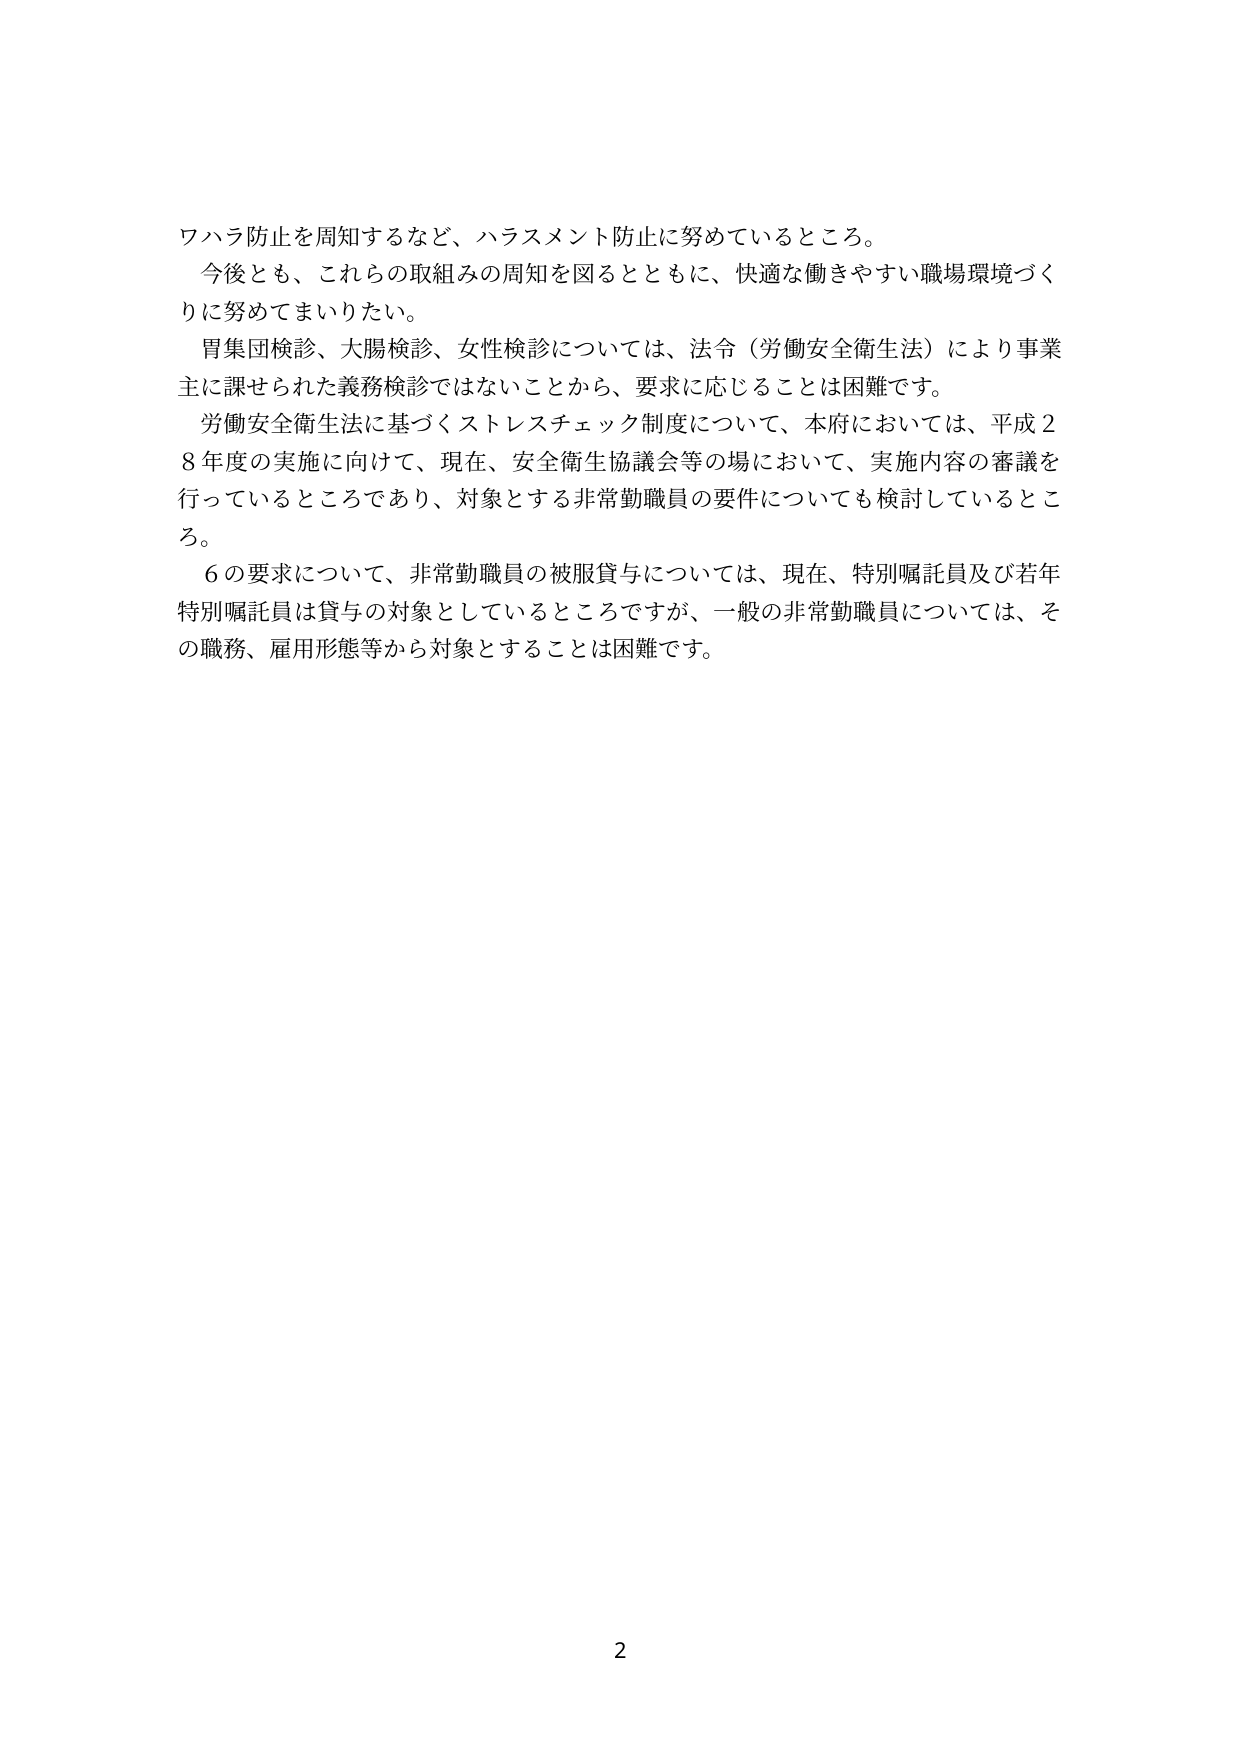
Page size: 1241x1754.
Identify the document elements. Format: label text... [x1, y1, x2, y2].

text 今後とも、これらの取組みの周知を図るとともに、快適な働きやすい職場環境づくりに努めてまいりたい。 [177, 254, 1063, 329]
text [177, 217, 1063, 254]
text 胃集団検診、大腸検診、女性検診については、法令（労働安全衛生法）により事業主に課せられた義務検診ではないことから、要求に応じることは困難です。 [177, 329, 1063, 404]
text 労働安全衛生法に基づくストレスチェック制度について、本府においては、平成２８年度の実施に向けて、現在、安全衛生協議会等の場において、実施内容の審議を行っているところであり、対象とする非常勤職員の要件についても検討しているところ。 [177, 404, 1063, 554]
text ６の要求について、非常勤職員の被服貸与については、現在、特別嘱託員及び若年特別嘱託員は貸与の対象としているところですが、一般の非常勤職員については、その職務、雇用形態等から対象とすることは困難です。 [177, 554, 1063, 667]
